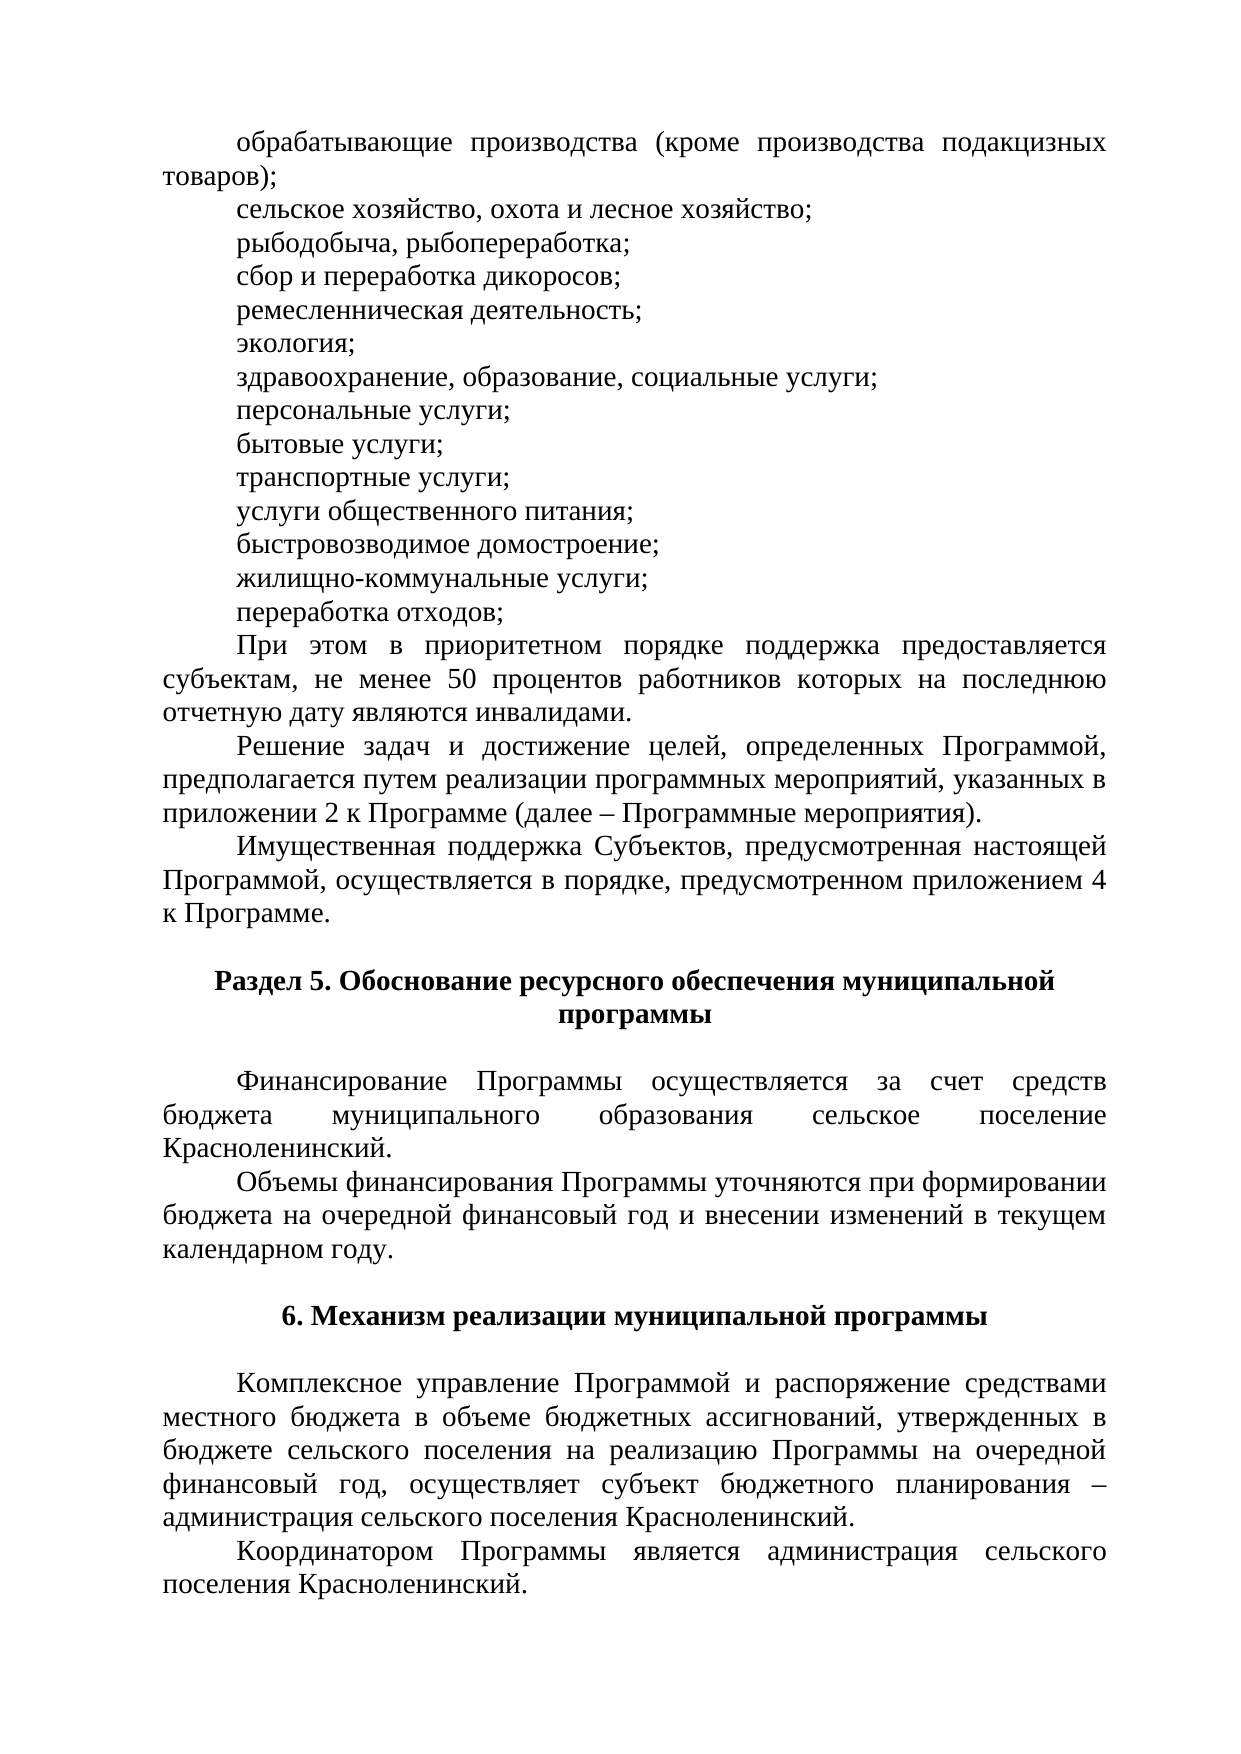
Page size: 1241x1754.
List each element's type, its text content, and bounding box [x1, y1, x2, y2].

text рыбодобыча, рыбопереработка; [162, 225, 1107, 258]
text транспортные услуги; [162, 459, 1107, 493]
text жилищно-коммунальные услуги; [162, 560, 1107, 594]
text бытовые услуги; [162, 426, 1107, 459]
text сельское хозяйство, охота и лесное хозяйство; [162, 191, 1107, 225]
text Комплексное управление Программой и распоряжение средствами местного бюджета в объеме бюджетных ассигнований, утвержденных в бюджете сельского поселения на реализацию Программы на очередной финансовый год, осуществляет субъект бюджетного планирования – администрация сельского поселения Красноленинский. [162, 1365, 1107, 1533]
text Решение задач и достижение целей, определенных Программой, предполагается путем реализации программных мероприятий, указанных в приложении 2 к Программе (далее – Программные мероприятия). [162, 728, 1107, 828]
text быстровозводимое домостроение; [162, 527, 1107, 560]
text экология; [162, 325, 1107, 359]
text 6. Механизм реализации муниципальной программы [162, 1298, 1107, 1332]
text Финансирование Программы осуществляется за счет средств бюджета муниципального образования сельское поселение Красноленинский. [162, 1063, 1107, 1164]
text обрабатывающие производства (кроме производства подакцизных товаров); [162, 124, 1107, 191]
text услуги общественного питания; [162, 493, 1107, 527]
text Имущественная поддержка Субъектов, предусмотренная настоящей Программой, осуществляется в порядке, предусмотренном приложением 4 к Программе. [162, 828, 1107, 929]
text Объемы финансирования Программы уточняются при формировании бюджета на очередной финансовый год и внесении изменений в текущем календарном году. [162, 1164, 1107, 1264]
text переработка отходов; [162, 594, 1107, 627]
text Координатором Программы является администрация сельского поселения Красноленинский. [162, 1533, 1107, 1600]
text сбор и переработка дикоросов; [162, 258, 1107, 292]
text ремесленническая деятельность; [162, 292, 1107, 325]
text персональные услуги; [162, 392, 1107, 426]
text здравоохранение, образование, социальные услуги; [162, 359, 1107, 392]
text Раздел 5. Обоснование ресурсного обеспечения муниципальной программы [162, 963, 1107, 1030]
text При этом в приоритетном порядке поддержка предоставляется субъектам, не менее 50 процентов работников которых на последнюю отчетную дату являются инвалидами. [162, 627, 1107, 728]
